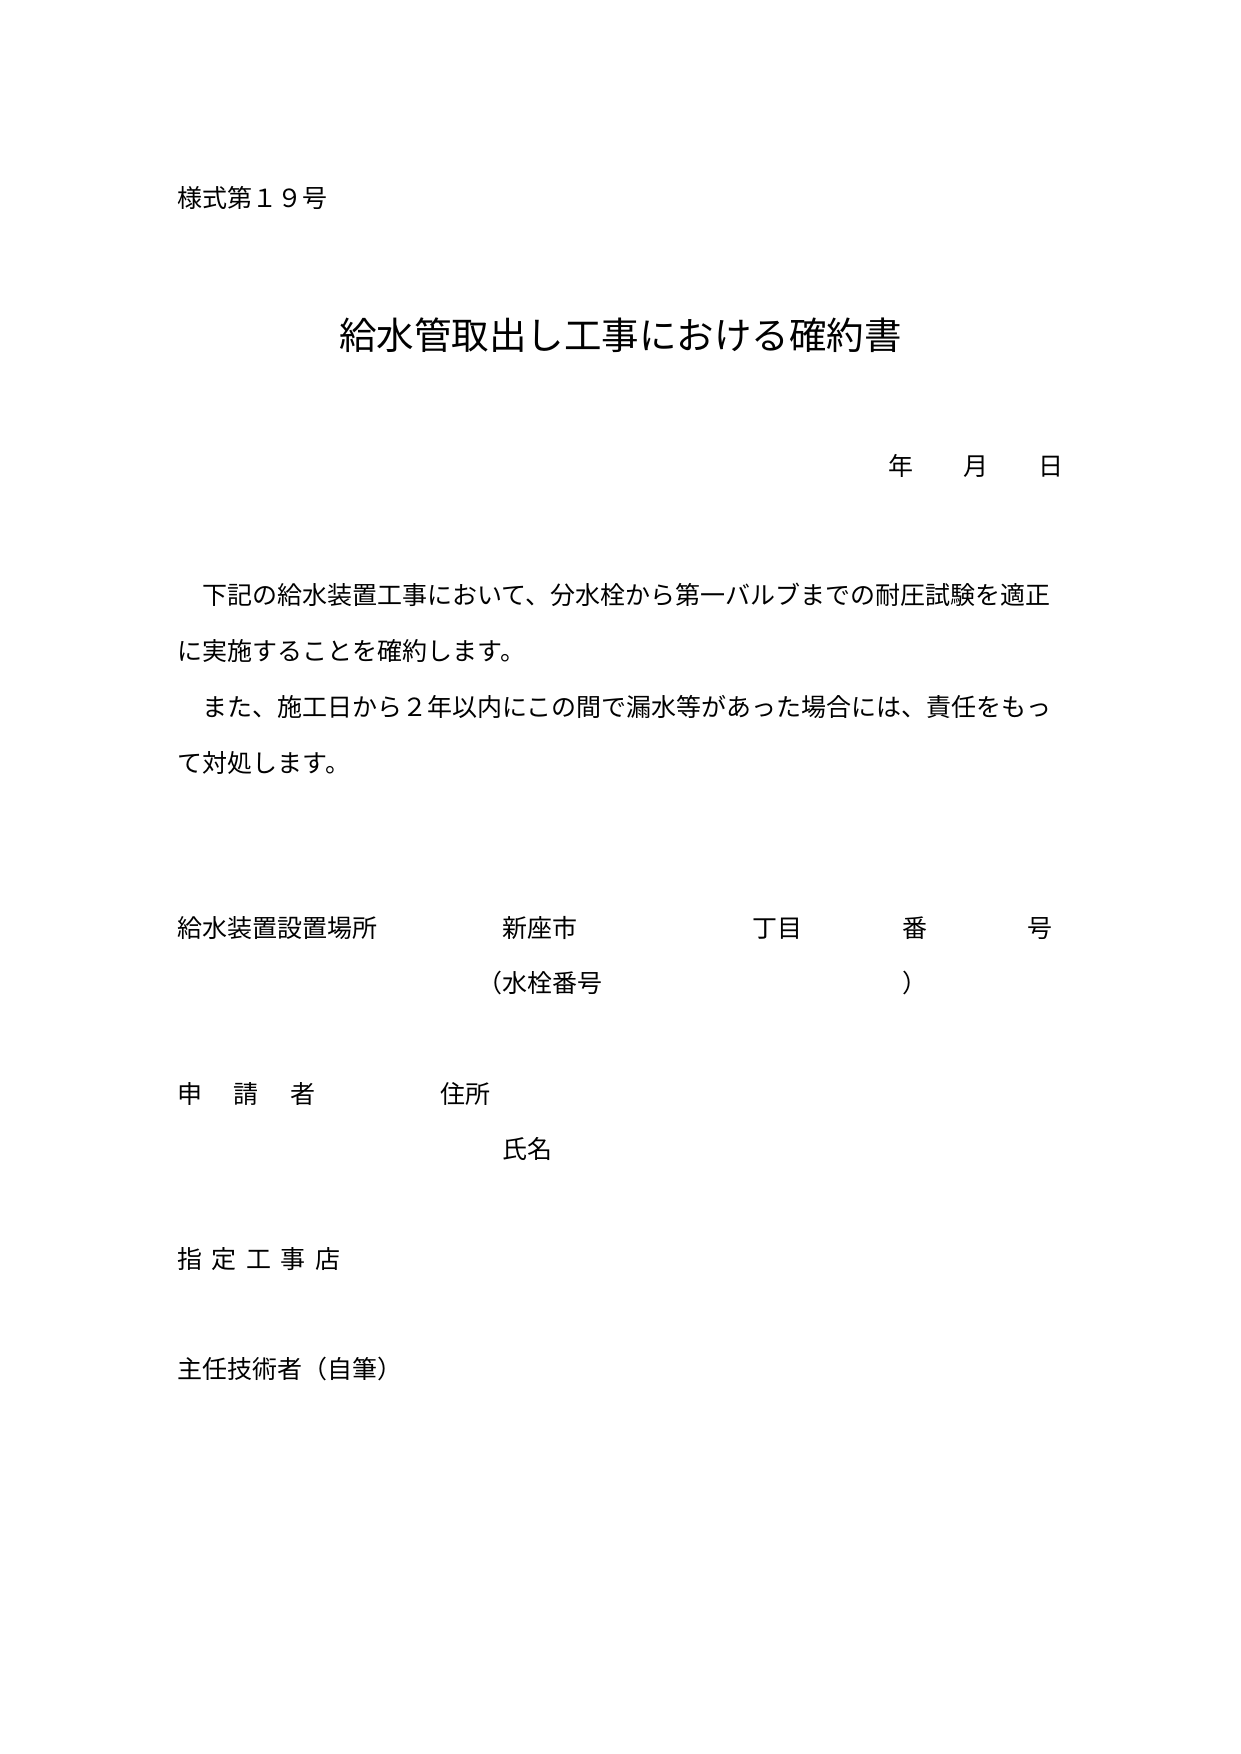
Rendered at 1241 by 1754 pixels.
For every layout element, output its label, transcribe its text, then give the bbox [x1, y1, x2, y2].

text 氏名 [177, 1129, 1063, 1167]
text 主任技術者（自筆） [177, 1349, 1063, 1387]
text （水栓番号 ） [177, 963, 1063, 1001]
text 給水管取出し工事における確約書 [177, 296, 1063, 371]
text 申請者 住所 [177, 1073, 1063, 1111]
text 下記の給水装置工事において、分水栓から第一バルブまでの耐圧試験を適正に実施することを確約します。 [177, 575, 1063, 669]
text また、施工日から２年以内にこの間で漏水等があった場合には、責任をもって対処します。 [177, 687, 1063, 781]
text 指定工事店 [177, 1239, 1063, 1277]
text 年 月 日 [177, 446, 1063, 483]
text 給水装置設置場所 新座市 丁目 番 号 [177, 908, 1063, 945]
